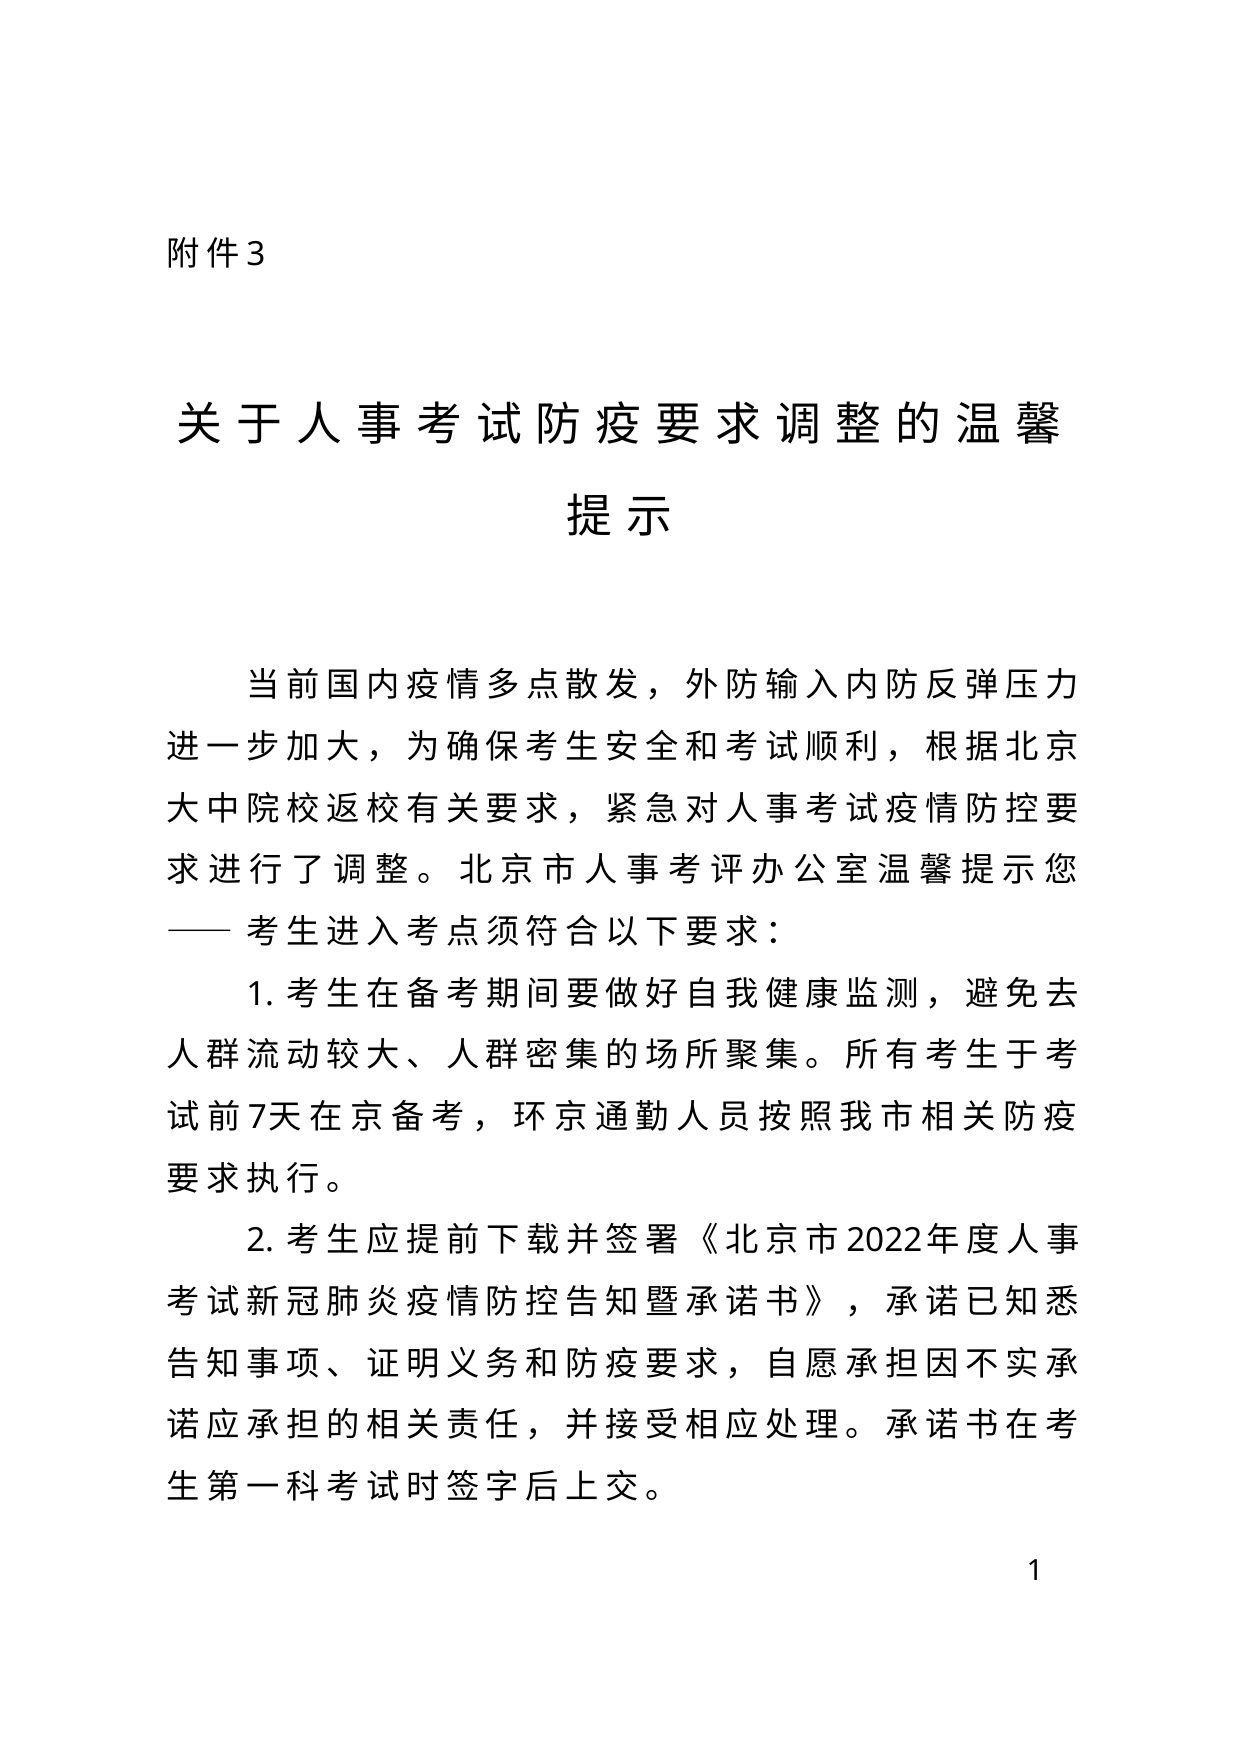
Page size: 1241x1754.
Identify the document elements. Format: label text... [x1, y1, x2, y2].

text 2.考生应提前下载并签署《北京市2022年度人事考试新冠肺炎疫情防控告知暨承诺书》，承诺已知悉告知事项、证明义务和防疫要求，自愿承担因不实承诺应承担的相关责任，并接受相应处理。承诺书在考生第一科考试时签字后上交。 [166, 1207, 1086, 1515]
text 当前国内疫情多点散发，外防输入内防反弹压力进一步加大，为确保考生安全和考试顺利，根据北京大中院校返校有关要求，紧急对人事考试疫情防控要求进行了调整。北京市人事考评办公室温馨提示您——考生进入考点须符合以下要求： [166, 652, 1086, 960]
text 关于人事考试防疫要求调整的温馨提示 [166, 374, 1086, 559]
text 附件3 [166, 220, 1086, 282]
text 1.考生在备考期间要做好自我健康监测，避免去人群流动较大、人群密集的场所聚集。所有考生于考试前7天在京备考，环京通勤人员按照我市相关防疫要求执行。 [166, 960, 1086, 1207]
